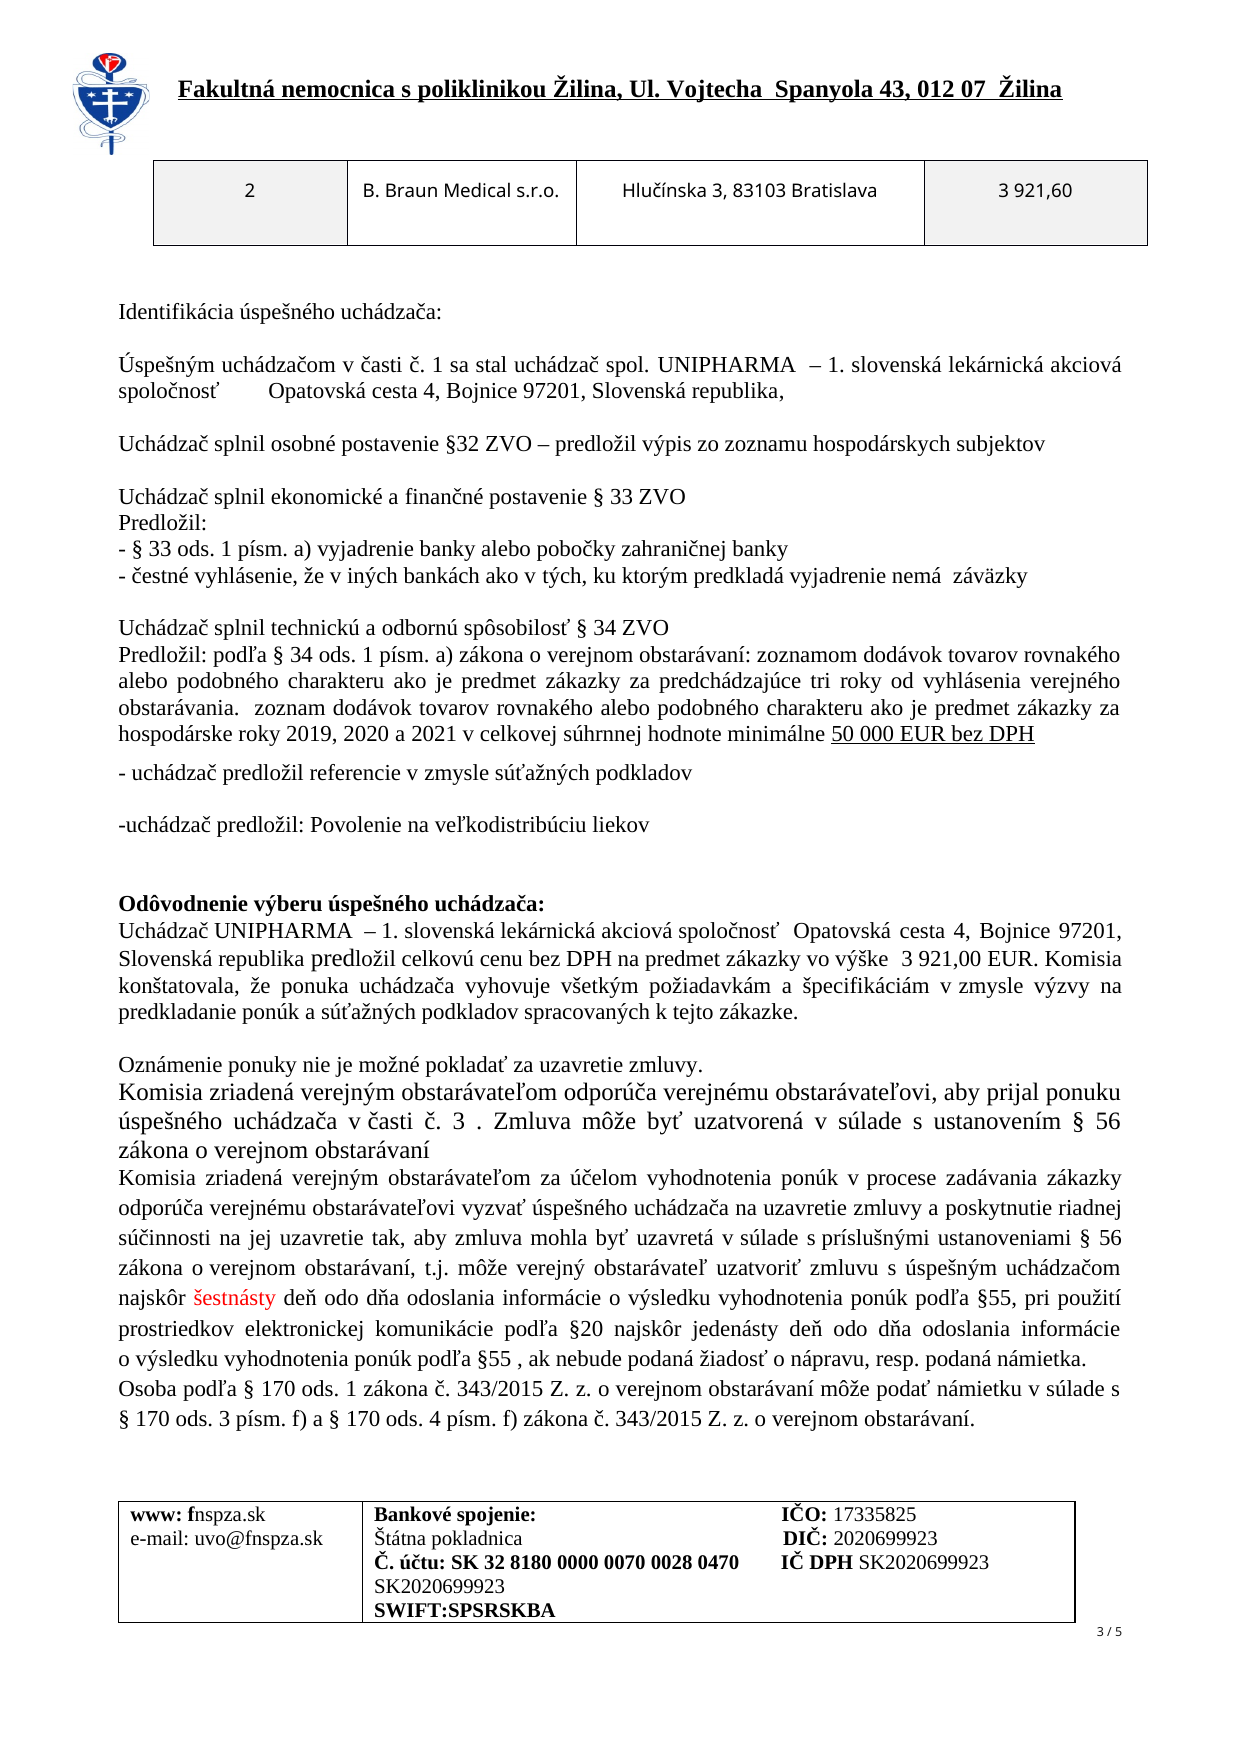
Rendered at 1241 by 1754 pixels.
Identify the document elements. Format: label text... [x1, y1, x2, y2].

text - uchádzač predložil referencie v zmysle súťažných podkladov [118, 759, 1122, 785]
picture [72, 53, 150, 155]
text Komisia zriadená verejným obstarávateľom odporúča verejnému obstarávateľovi, aby prijal ponuku úspešného uchádzača v časti č. 3 . Zmluva môže byť uzatvorená v súlade s ustanovením § 56 zákona o verejnom obstarávaní [118, 1077, 1122, 1164]
text Uchádzač splnil osobné postavenie §32 ZVO – predložil výpis zo zoznamu hospodárskych subjektov [118, 430, 1122, 456]
table_cell Hlučínska 3, 83103 Bratislava [577, 161, 924, 244]
table_cell 3 921,60 [925, 161, 1147, 244]
text - čestné vyhlásenie, že v iných bankách ako v tých, ku ktorým predkladá vyjadrenie nemá záväzky [118, 562, 1122, 588]
text Predložil: podľa § 34 ods. 1 písm. a) zákona o verejnom obstarávaní: zoznamom dodávok tovarov rovnakého alebo podobného charakteru ako je predmet zákazky za predchádzajúce tri roky od vyhlásenia verejného obstarávania. zoznam dodávok tovarov rovnakého alebo podobného charakteru ako je predmet zákazky za hospodárske roky 2019, 2020 a 2021 v celkovej súhrnnej hodnote minimálne 50 000 EUR bez DPH [118, 641, 1122, 746]
text - § 33 ods. 1 písm. a) vyjadrenie banky alebo pobočky zahraničnej banky [118, 535, 1122, 562]
table_cell B. Braun Medical s.r.o. [348, 161, 576, 244]
table_cell 2 [154, 161, 347, 244]
text -uchádzač predložil: Povolenie na veľkodistribúciu liekov [118, 811, 1122, 838]
text Uchádzač UNIPHARMA – 1. slovenská lekárnická akciová spoločnosť Opatovská cesta 4, Bojnice 97201, Slovenská republika predložil celkovú cenu bez DPH na predmet zákazky vo výške 3 921,00 EUR. Komisia konštatovala, že ponuka uchádzača vyhovuje všetkým požiadavkám a špecifikáciám v zmysle výzvy na predkladanie ponúk a súťažných podkladov spracovaných k tejto zákazke. [118, 917, 1122, 1025]
text Identifikácia úspešného uchádzača: [118, 298, 1122, 324]
text Odôvodnenie výberu úspešného uchádzača: [118, 891, 1122, 917]
text Komisia zriadená verejným obstarávateľom za účelom vyhodnotenia ponúk v procese zadávania zákazky odporúča verejnému obstarávateľovi vyzvať úspešného uchádzača na uzavretie zmluvy a poskytnutie riadnej súčinnosti na jej uzavretie tak, aby zmluva mohla byť uzavretá v súlade s príslušnými ustanoveniami § 56 zákona o verejnom obstarávaní, t.j. môže verejný obstarávateľ uzatvoriť zmluvu s úspešným uchádzačom najskôr šestnásty deň odo dňa odoslania informácie o výsledku vyhodnotenia ponúk podľa §55, pri použití prostriedkov elektronickej komunikácie podľa §20 najskôr jedenásty deň odo dňa odoslania informácie o výsledku vyhodnotenia ponúk podľa §55 , ak nebude podaná žiadosť o nápravu, resp. podaná námietka. [118, 1164, 1122, 1371]
text Osoba podľa § 170 ods. 1 zákona č. 343/2015 Z. z. o verejnom obstarávaní môže podať námietku v súlade s § 170 ods. 3 písm. f) a § 170 ods. 4 písm. f) zákona č. 343/2015 Z. z. o verejnom obstarávaní. [118, 1375, 1122, 1432]
text Predložil: [118, 509, 1122, 535]
text Oznámenie ponuky nie je možné pokladať za uzavretie zmluvy. [118, 1051, 1122, 1077]
text Uchádzač splnil technickú a odbornú spôsobilosť § 34 ZVO [118, 614, 1122, 641]
text Uchádzač splnil ekonomické a finančné postavenie § 33 ZVO [118, 483, 1122, 509]
text Úspešným uchádzačom v časti č. 1 sa stal uchádzač spol. UNIPHARMA – 1. slovenská lekárnická akciová spoločnosť Opatovská cesta 4, Bojnice 97201, Slovenská republika, [118, 351, 1122, 404]
